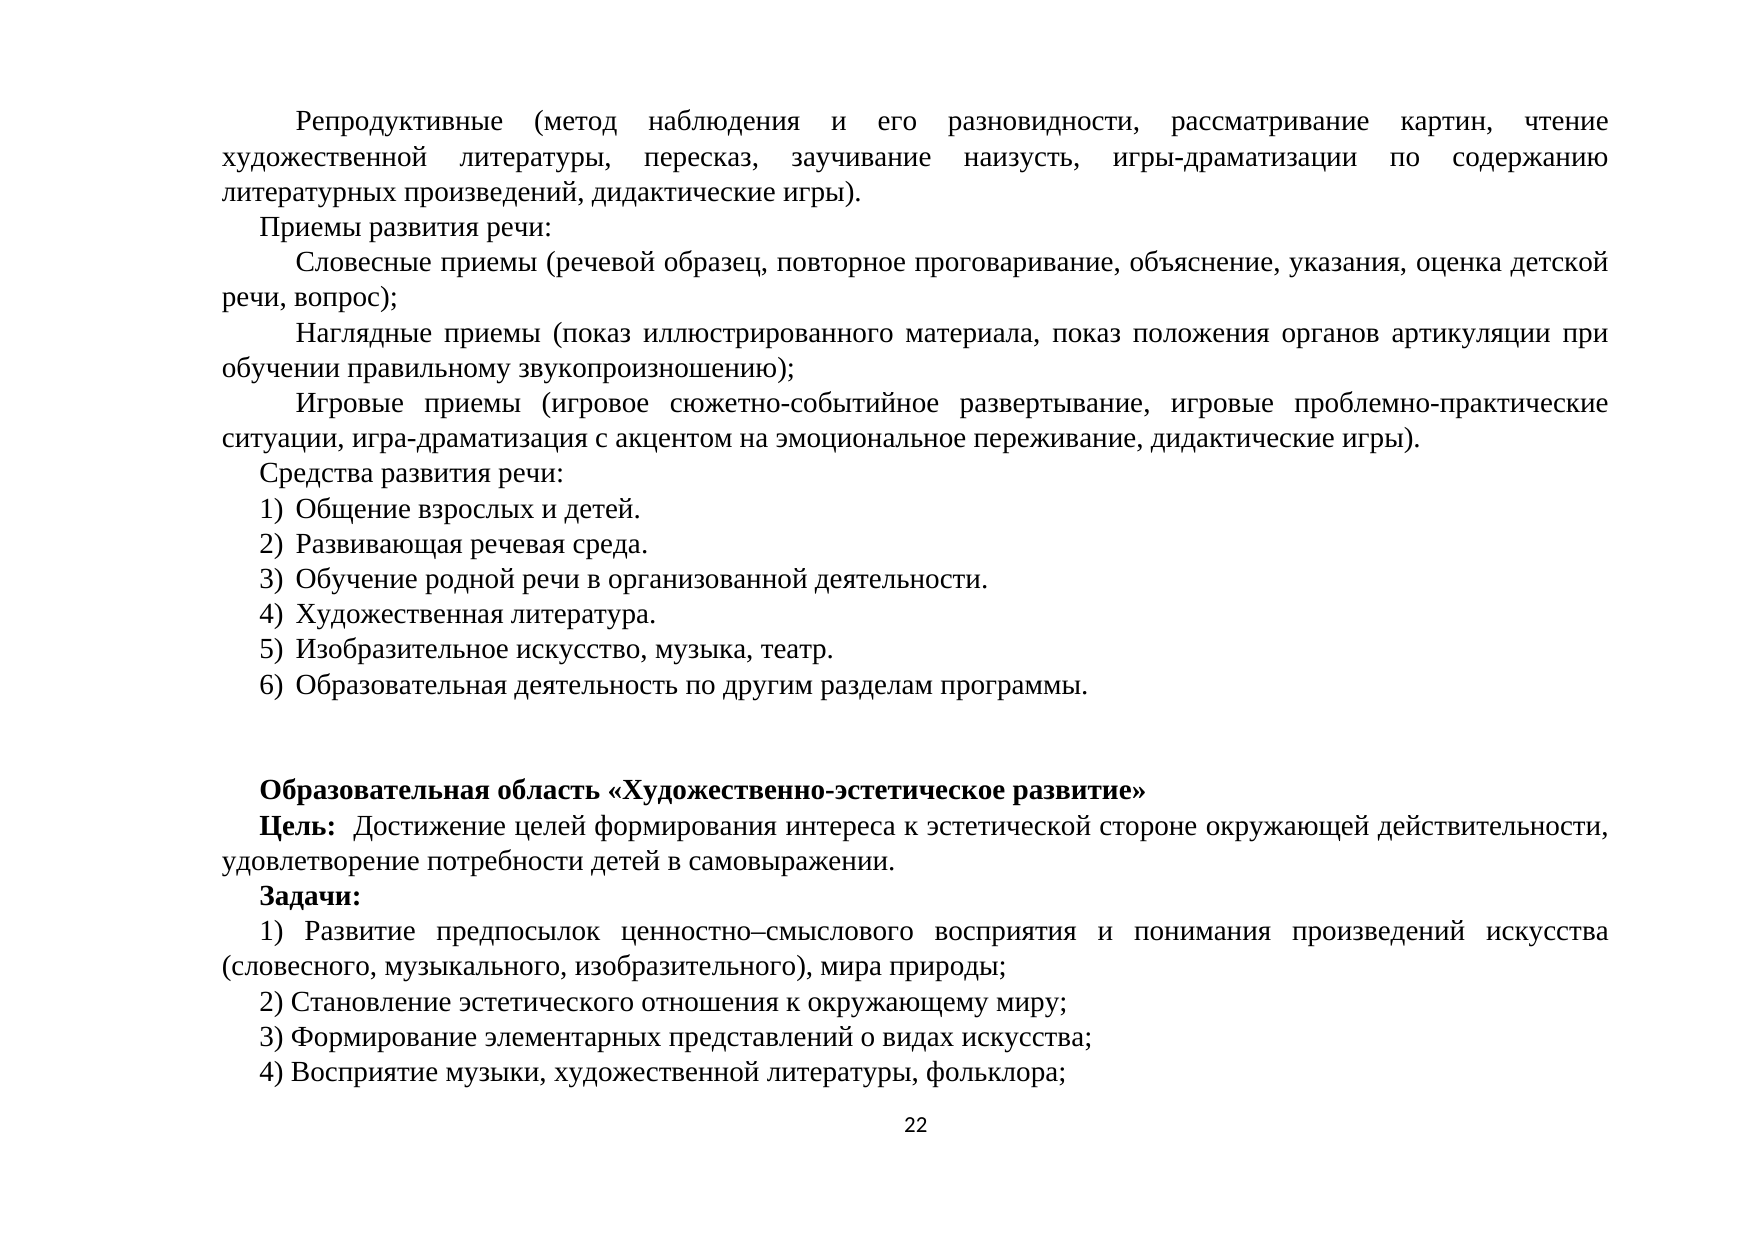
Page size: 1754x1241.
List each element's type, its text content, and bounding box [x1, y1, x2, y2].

text 3) Обучение родной речи в организованной деятельности. [222, 561, 1609, 595]
text  Наглядные приемы (показ иллюстрированного материала, показ положения органов артикуляции при обучении правильному звукопроизношению); [222, 315, 1609, 383]
text 4) Художественная литература. [222, 596, 1609, 630]
text 3) Формирование элементарных представлений о видах искусства; [222, 1019, 1609, 1052]
text 1) Общение взрослых и детей. [222, 491, 1609, 524]
text  Словесные приемы (речевой образец, повторное проговаривание, объяснение, указания, оценка детской речи, вопрос); [222, 244, 1609, 313]
text Приемы развития речи: [222, 209, 1609, 243]
text 2) Развивающая речевая среда. [222, 526, 1609, 559]
text Средства развития речи: [222, 456, 1609, 489]
text  Репродуктивные (метод наблюдения и его разновидности, рассматривание картин, чтение художественной литературы, пересказ, заучивание наизусть, игры-драматизации по содержанию литературных произведений, дидактические игры). [222, 103, 1609, 207]
text Цель: Достижение целей формирования интереса к эстетической стороне окружающей действительности, удовлетворение потребности детей в самовыражении. [222, 808, 1609, 876]
text 6) Образовательная деятельность по другим разделам программы. [222, 667, 1609, 700]
text 4) Восприятие музыки, художественной литературы, фольклора; [222, 1054, 1609, 1088]
text 1) Развитие предпосылок ценностно–смыслового восприятия и понимания произведений искусства (словесного, музыкального, изобразительного), мира природы; [222, 913, 1609, 982]
text  Игровые приемы (игровое сюжетно-событийное развертывание, игровые проблемно-практические ситуации, игра-драматизация с акцентом на эмоциональное переживание, дидактические игры). [222, 385, 1609, 454]
text 5) Изобразительное искусство, музыка, театр. [222, 632, 1609, 665]
text 2) Становление эстетического отношения к окружающему миру; [222, 984, 1609, 1017]
text Задачи: [222, 878, 1609, 912]
text Образовательная область «Художественно-эстетическое развитие» [222, 772, 1609, 806]
